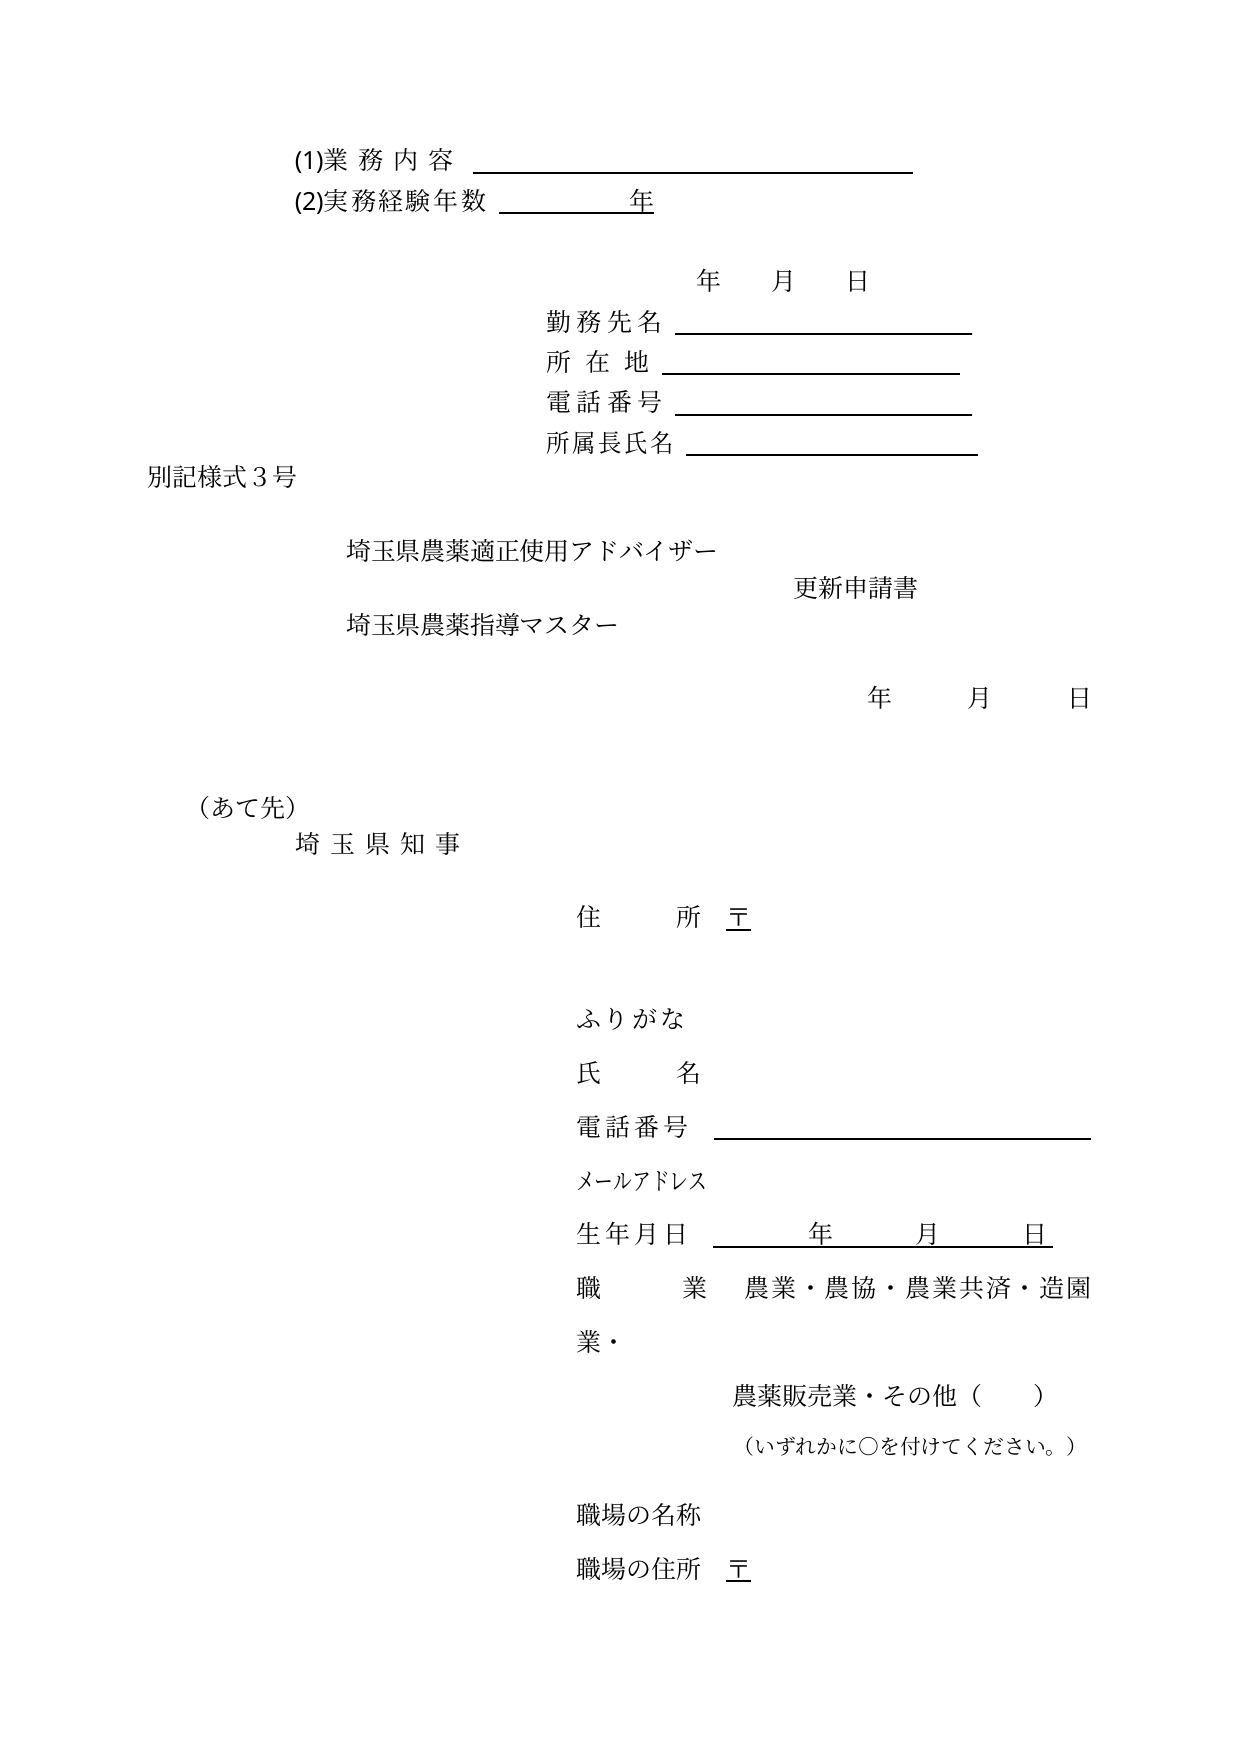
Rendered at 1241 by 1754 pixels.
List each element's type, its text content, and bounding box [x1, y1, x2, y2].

text 職 業 農業・農協・農業共済・造園業・ [576, 1269, 1093, 1359]
text 埼玉県農薬指導マスター [148, 605, 1093, 642]
text ふりがな [576, 999, 1093, 1036]
text 電話番号 [546, 389, 1093, 417]
text 住 所 〒 [576, 898, 1093, 934]
text （いずれかに○を付けてください。） [576, 1430, 1093, 1474]
text 年 月 日 [647, 268, 1093, 296]
text 年 月 日 [148, 679, 1093, 715]
text 勤務先名 [546, 309, 1093, 337]
text 職場の住所 〒 [576, 1549, 1093, 1585]
text （あて先） [148, 789, 1093, 825]
text 生年月日 年 月 日 [576, 1215, 1093, 1251]
text 氏 名 [576, 1053, 1093, 1089]
text 所在地 [546, 349, 1093, 377]
text メールアドレス [576, 1161, 1093, 1197]
text 更新申請書 [148, 568, 1093, 605]
text 農薬販売業・その他（ ） [576, 1377, 1093, 1412]
text 別記様式３号 [148, 458, 1093, 493]
text 電話番号 [576, 1107, 1093, 1143]
text 職場の名称 [576, 1495, 1093, 1531]
text 埼玉県知事 [295, 825, 1093, 861]
text (2)実務経験年数 年 [294, 188, 1093, 216]
text (1)業務内容 [294, 148, 1093, 175]
text 所属長氏名 [546, 430, 1093, 458]
text 埼玉県農薬適正使用アドバイザー [148, 531, 1093, 568]
